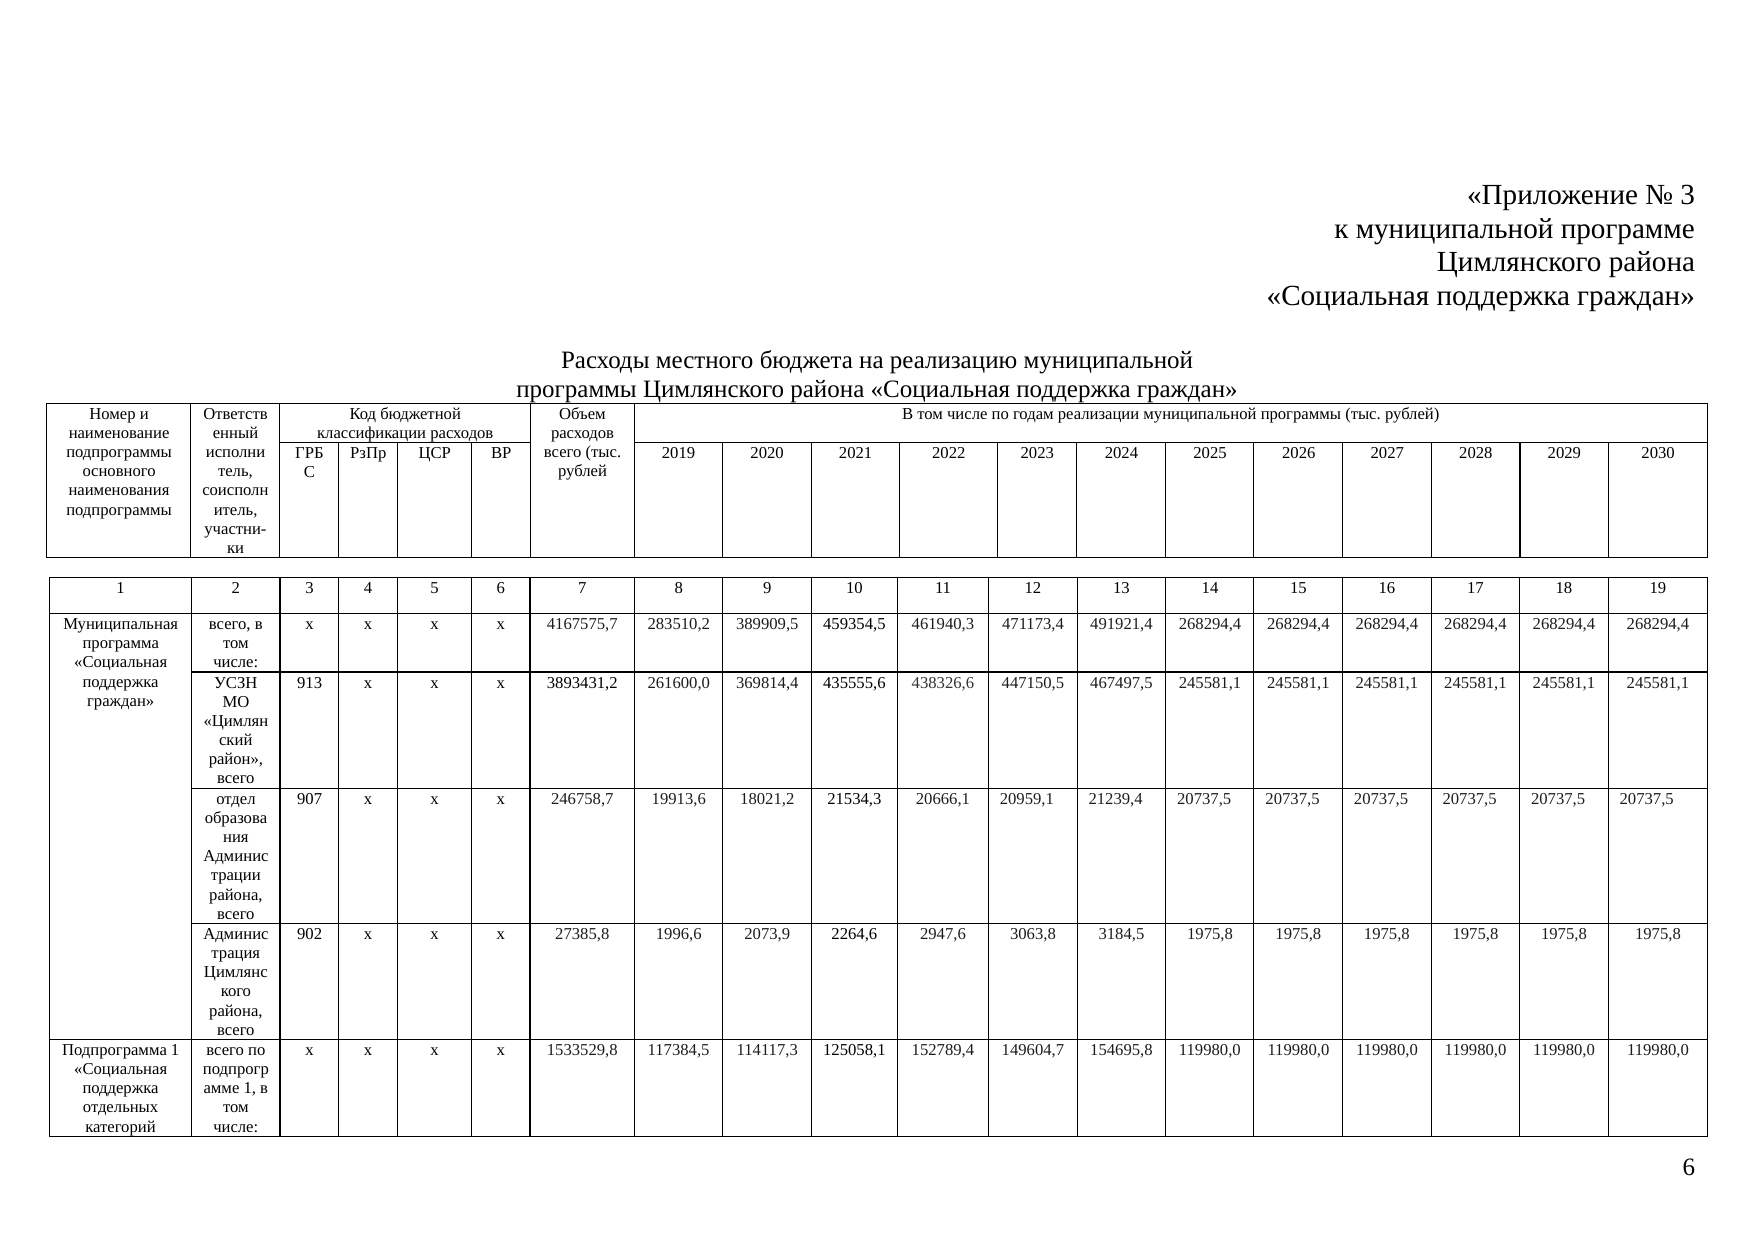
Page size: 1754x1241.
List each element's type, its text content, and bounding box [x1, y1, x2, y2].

table_cell 268294,4 [1166, 614, 1253, 671]
table_cell 19913,6 [635, 789, 722, 923]
table_cell 491921,4 [1078, 614, 1165, 671]
table_cell х [398, 673, 471, 787]
table_cell 459354,5 [812, 614, 897, 671]
table_header Номер и наименование подпрограммы основного наименования подпрограммы [47, 404, 190, 557]
table_cell 245581,1 [1343, 673, 1431, 787]
table_cell 438326,6 [898, 673, 988, 787]
table_header 5 [398, 578, 471, 613]
table_cell 902 [281, 924, 338, 1039]
text к муниципальной программе [59, 211, 1695, 244]
table_cell 268294,4 [1343, 614, 1431, 671]
table_header 16 [1343, 578, 1431, 613]
table_cell 245581,1 [1254, 673, 1342, 787]
table_header 19 [1609, 578, 1707, 613]
table_cell 2019 [635, 443, 722, 557]
table_header 4 [339, 578, 397, 613]
table_cell 1533529,8 [531, 1040, 634, 1136]
table_cell 2030 [1609, 443, 1707, 557]
table_cell УСЗН МО «Цимлянский район», всего [192, 673, 279, 787]
table_header 13 [1078, 578, 1165, 613]
table_cell 2029 [1521, 443, 1608, 557]
table_cell 20666,1 [898, 789, 988, 923]
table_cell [50, 1040, 191, 1136]
table_cell 20737,5 [1343, 789, 1431, 923]
table_header 6 [472, 578, 529, 613]
table_cell х [398, 614, 471, 671]
table_cell х [339, 789, 397, 923]
table_cell х [472, 789, 529, 923]
table_cell 149604,7 [989, 1040, 1077, 1136]
text Цимлянского района [59, 244, 1695, 278]
table_cell 268294,4 [1520, 614, 1608, 671]
table_cell х [472, 673, 529, 787]
table_cell 1975,8 [1343, 924, 1431, 1039]
table_cell 3063,8 [989, 924, 1077, 1039]
table_cell 21534,3 [812, 789, 897, 923]
table_cell 119980,0 [1254, 1040, 1342, 1136]
table_cell 119980,0 [1520, 1040, 1608, 1136]
table_cell 1975,8 [1520, 924, 1608, 1039]
table_cell х [472, 614, 529, 671]
text «Социальная поддержка граждан» [59, 278, 1695, 311]
table_cell х [398, 1040, 471, 1136]
table_cell 2022 [900, 443, 997, 557]
table_header 15 [1254, 578, 1342, 613]
table_cell 21239,4 [1078, 789, 1165, 923]
table_cell ГРБС [280, 443, 338, 557]
table_cell 907 [281, 789, 338, 923]
table_cell 4167575,7 [531, 614, 634, 671]
table_cell отдел образования Администрации района, всего [192, 789, 279, 923]
table_cell Администрация Цимлянского района, всего [192, 924, 279, 1039]
table_cell 1975,8 [1432, 924, 1519, 1039]
table_cell 2023 [998, 443, 1076, 557]
table_cell 261600,0 [635, 673, 722, 787]
table_cell 245581,1 [1432, 673, 1519, 787]
table_cell Муниципальная программа «Социальная поддержка граждан» [50, 614, 191, 1039]
table_cell 2025 [1166, 443, 1253, 557]
table_cell 119980,0 [1432, 1040, 1519, 1136]
table_cell ЦСР [398, 443, 471, 557]
table_cell 369814,4 [723, 673, 811, 787]
table_header 9 [723, 578, 811, 613]
table_cell 2027 [1343, 443, 1431, 557]
table_cell 2264,6 [812, 924, 897, 1039]
table_header 3 [281, 578, 338, 613]
table_cell х [339, 1040, 397, 1136]
table_header 2 [192, 578, 279, 613]
table_cell 3893431,2 [531, 673, 634, 787]
table_cell 1996,6 [635, 924, 722, 1039]
table_cell 1975,8 [1609, 924, 1707, 1039]
table_cell 245581,1 [1520, 673, 1608, 787]
table_cell 20737,5 [1254, 789, 1342, 923]
table_cell 119980,0 [1166, 1040, 1253, 1136]
table_header Ответственный исполнитель, соисполнитель, участни- ки [191, 404, 279, 557]
table_cell 461940,3 [898, 614, 988, 671]
table_cell 447150,5 [989, 673, 1077, 787]
table_cell РзПр [339, 443, 397, 557]
table_cell 435555,6 [812, 673, 897, 787]
table_cell х [398, 924, 471, 1039]
table_cell 152789,4 [898, 1040, 988, 1136]
table_cell 154695,8 [1078, 1040, 1165, 1136]
text Расходы местного бюджета на реализацию муниципальной программы Цимлянского района «Социальная поддержка граждан» [59, 345, 1695, 402]
table_cell 245581,1 [1609, 673, 1707, 787]
table_cell ВР [472, 443, 530, 557]
table_cell 389909,5 [723, 614, 811, 671]
table_cell 246758,7 [531, 789, 634, 923]
table_cell 2020 [723, 443, 811, 557]
table_cell х [339, 614, 397, 671]
table_cell х [472, 1040, 529, 1136]
table_header Код бюджетной классификации расходов [280, 404, 530, 442]
table_cell 20959,1 [989, 789, 1077, 923]
table_cell всего, в том числе: [192, 614, 279, 671]
table_header 17 [1432, 578, 1519, 613]
table_cell 119980,0 [1343, 1040, 1431, 1136]
table_header Объем расходов всего (тыс. рублей [531, 404, 634, 557]
table_cell 2028 [1432, 443, 1519, 557]
table_cell х [472, 924, 529, 1039]
table_cell 114117,3 [723, 1040, 811, 1136]
table_header 10 [812, 578, 897, 613]
table_cell 2024 [1077, 443, 1165, 557]
table_cell 1975,8 [1254, 924, 1342, 1039]
table_cell 119980,0 [1609, 1040, 1707, 1136]
table_header 14 [1166, 578, 1253, 613]
table_header 7 [531, 578, 634, 613]
table_cell 18021,2 [723, 789, 811, 923]
text «Приложение № 3 [59, 177, 1695, 211]
table_cell 245581,1 [1166, 673, 1253, 787]
table_cell х [281, 1040, 338, 1136]
table_cell всего по подпрограмме 1, в том числе: [192, 1040, 279, 1136]
table_cell 125058,1 [812, 1040, 897, 1136]
table_cell 20737,5 [1609, 789, 1707, 923]
table_header 1 [50, 578, 191, 613]
table_cell 2073,9 [723, 924, 811, 1039]
table_cell 117384,5 [635, 1040, 722, 1136]
table_cell 20737,5 [1166, 789, 1253, 923]
table_cell 3184,5 [1078, 924, 1165, 1039]
table_header В том числе по годам реализации муниципальной программы (тыс. рублей) [635, 404, 1707, 442]
table_cell 2026 [1254, 443, 1342, 557]
table_header 18 [1520, 578, 1608, 613]
table_cell 467497,5 [1078, 673, 1165, 787]
table_cell х [398, 789, 471, 923]
table_header 11 [898, 578, 988, 613]
table_cell 20737,5 [1520, 789, 1608, 923]
table_cell 268294,4 [1432, 614, 1519, 671]
table_header 8 [635, 578, 722, 613]
table_cell 1975,8 [1166, 924, 1253, 1039]
table_cell 268294,4 [1609, 614, 1707, 671]
table_cell 471173,4 [989, 614, 1077, 671]
table_cell 2021 [812, 443, 899, 557]
table_cell х [281, 614, 338, 671]
table_cell 913 [281, 673, 338, 787]
table_cell х [339, 924, 397, 1039]
table_cell 268294,4 [1254, 614, 1342, 671]
table_cell х [339, 673, 397, 787]
table_cell 20737,5 [1432, 789, 1519, 923]
table_header 12 [989, 578, 1077, 613]
table_cell 283510,2 [635, 614, 722, 671]
table_cell 27385,8 [531, 924, 634, 1039]
table_cell 2947,6 [898, 924, 988, 1039]
